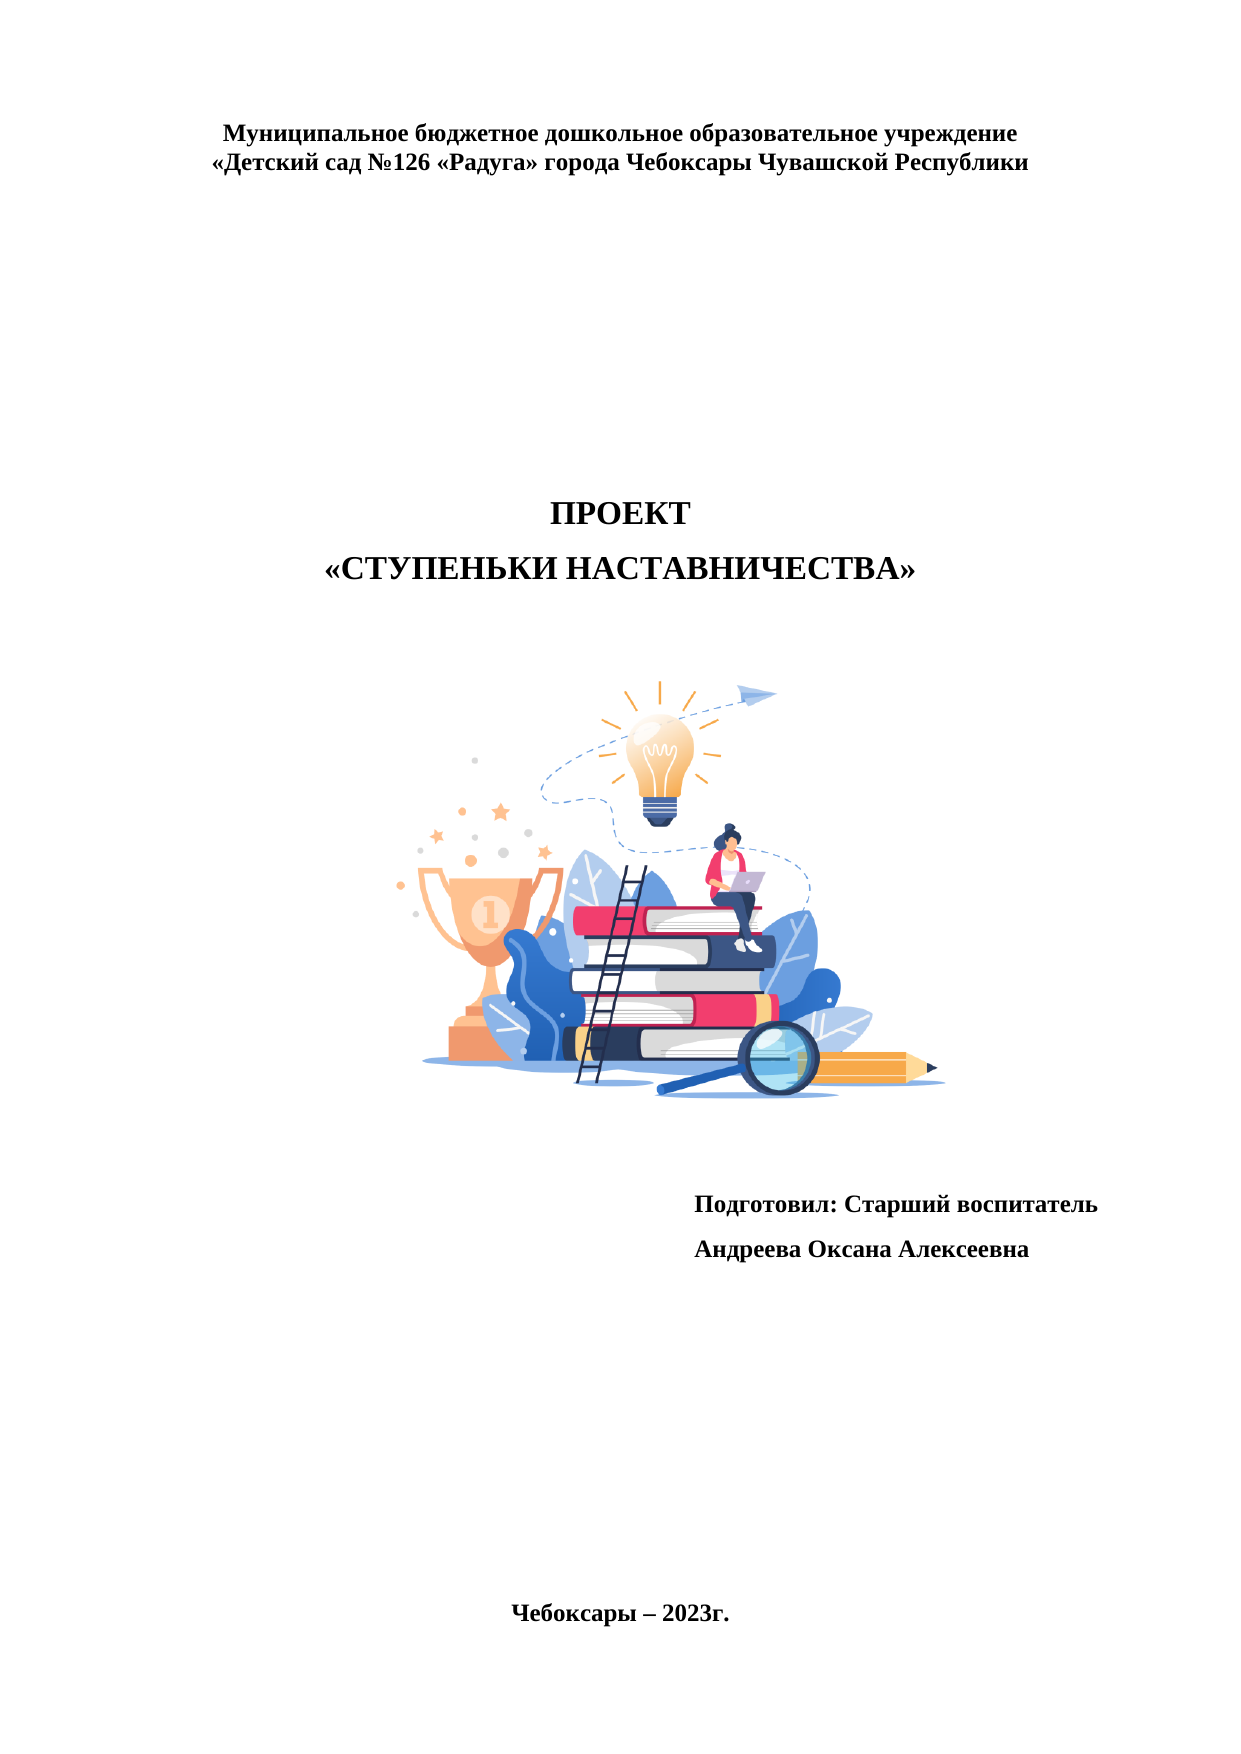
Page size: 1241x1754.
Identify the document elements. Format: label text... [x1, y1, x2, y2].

text «СТУПЕНЬКИ НАСТАВНИЧЕСТВА» [118, 548, 1122, 587]
text ПРОЕКТ [118, 493, 1122, 532]
text Подготовил: Старший воспитатель [694, 1189, 1122, 1218]
text Муниципальное бюджетное дошкольное образовательное учреждение [118, 118, 1122, 147]
picture [273, 648, 967, 1127]
text Чебоксары – 2023г. [118, 1598, 1122, 1627]
text Андреева Оксана Алексеевна [694, 1234, 1122, 1263]
text «Детский сад №126 «Радуга» города Чебоксары Чувашской Республики [118, 147, 1122, 176]
